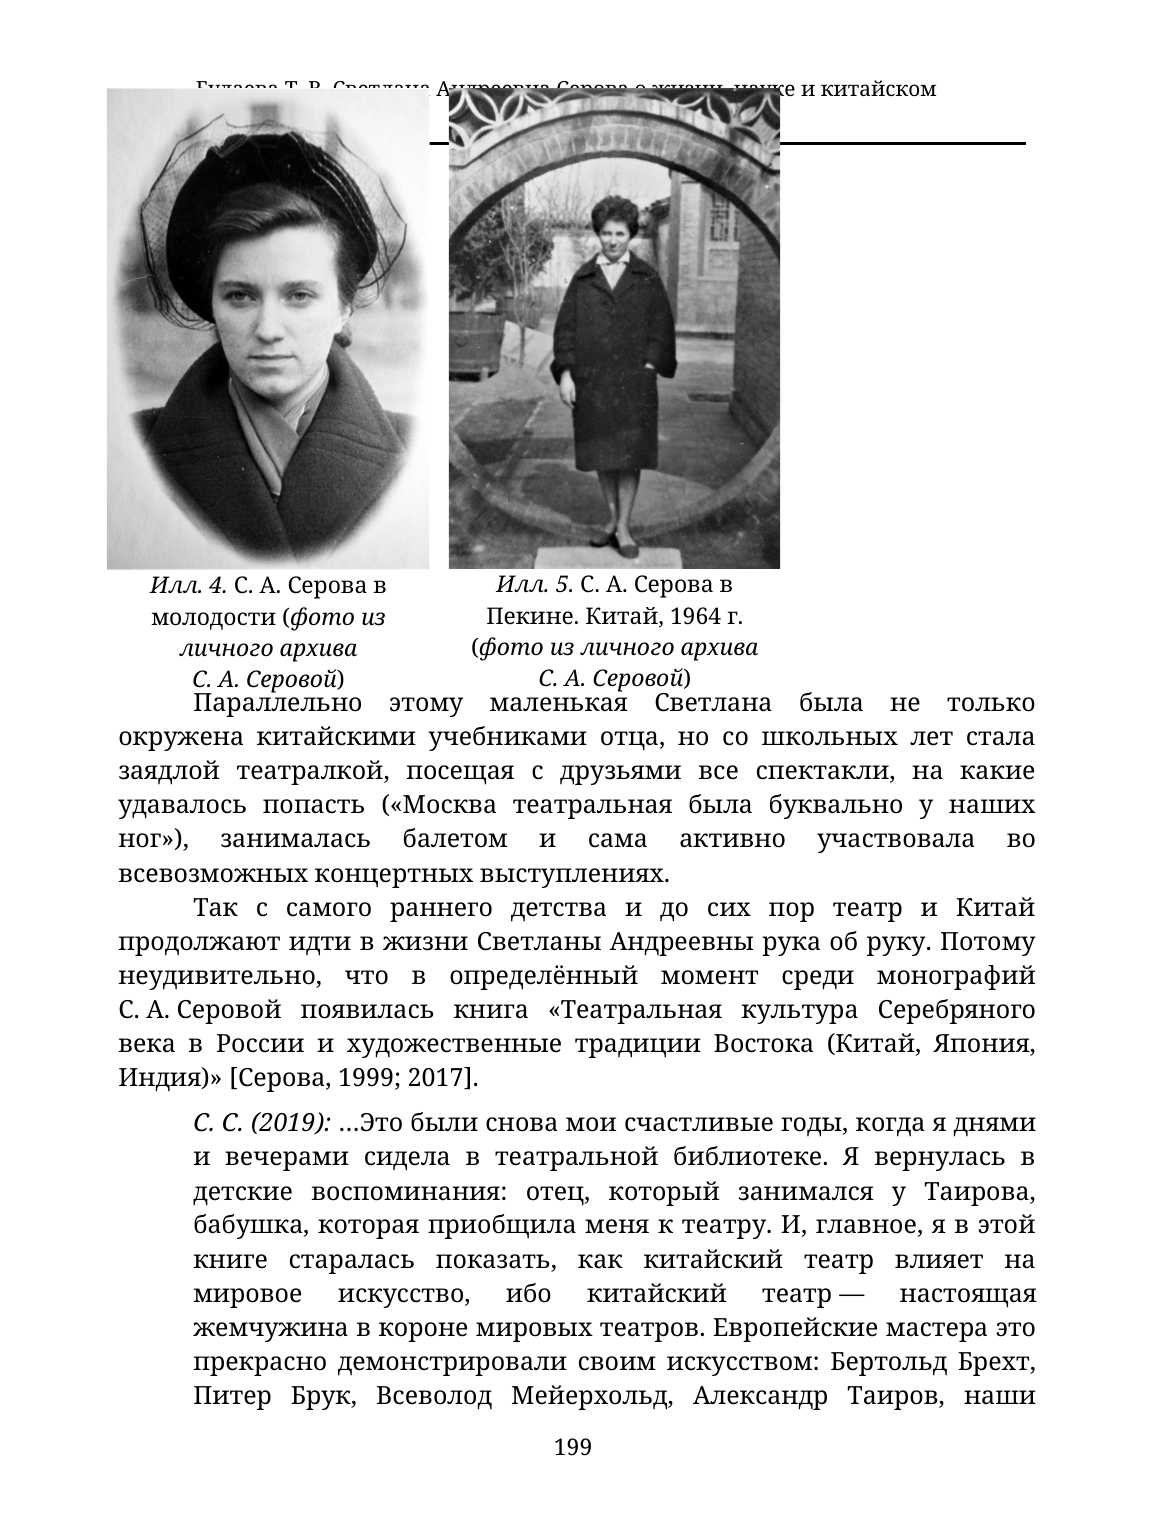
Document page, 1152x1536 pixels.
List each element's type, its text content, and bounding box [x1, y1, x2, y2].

picture [448, 88, 780, 569]
text Так с самого раннего детства и до сих пор театр и Китай продолжают идти в жизни Светланы Андреевны рука об руку. Потому неудивительно, что в определённый момент среди монографий С. А. Серовой появилась книга «Театральная культура Серебряного века в России и художественные традиции Востока (Китай, Япония, Индия)» [Серова, 1999; 2017]. [118, 889, 1037, 1094]
picture [106, 88, 430, 570]
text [193, 1105, 1037, 1412]
